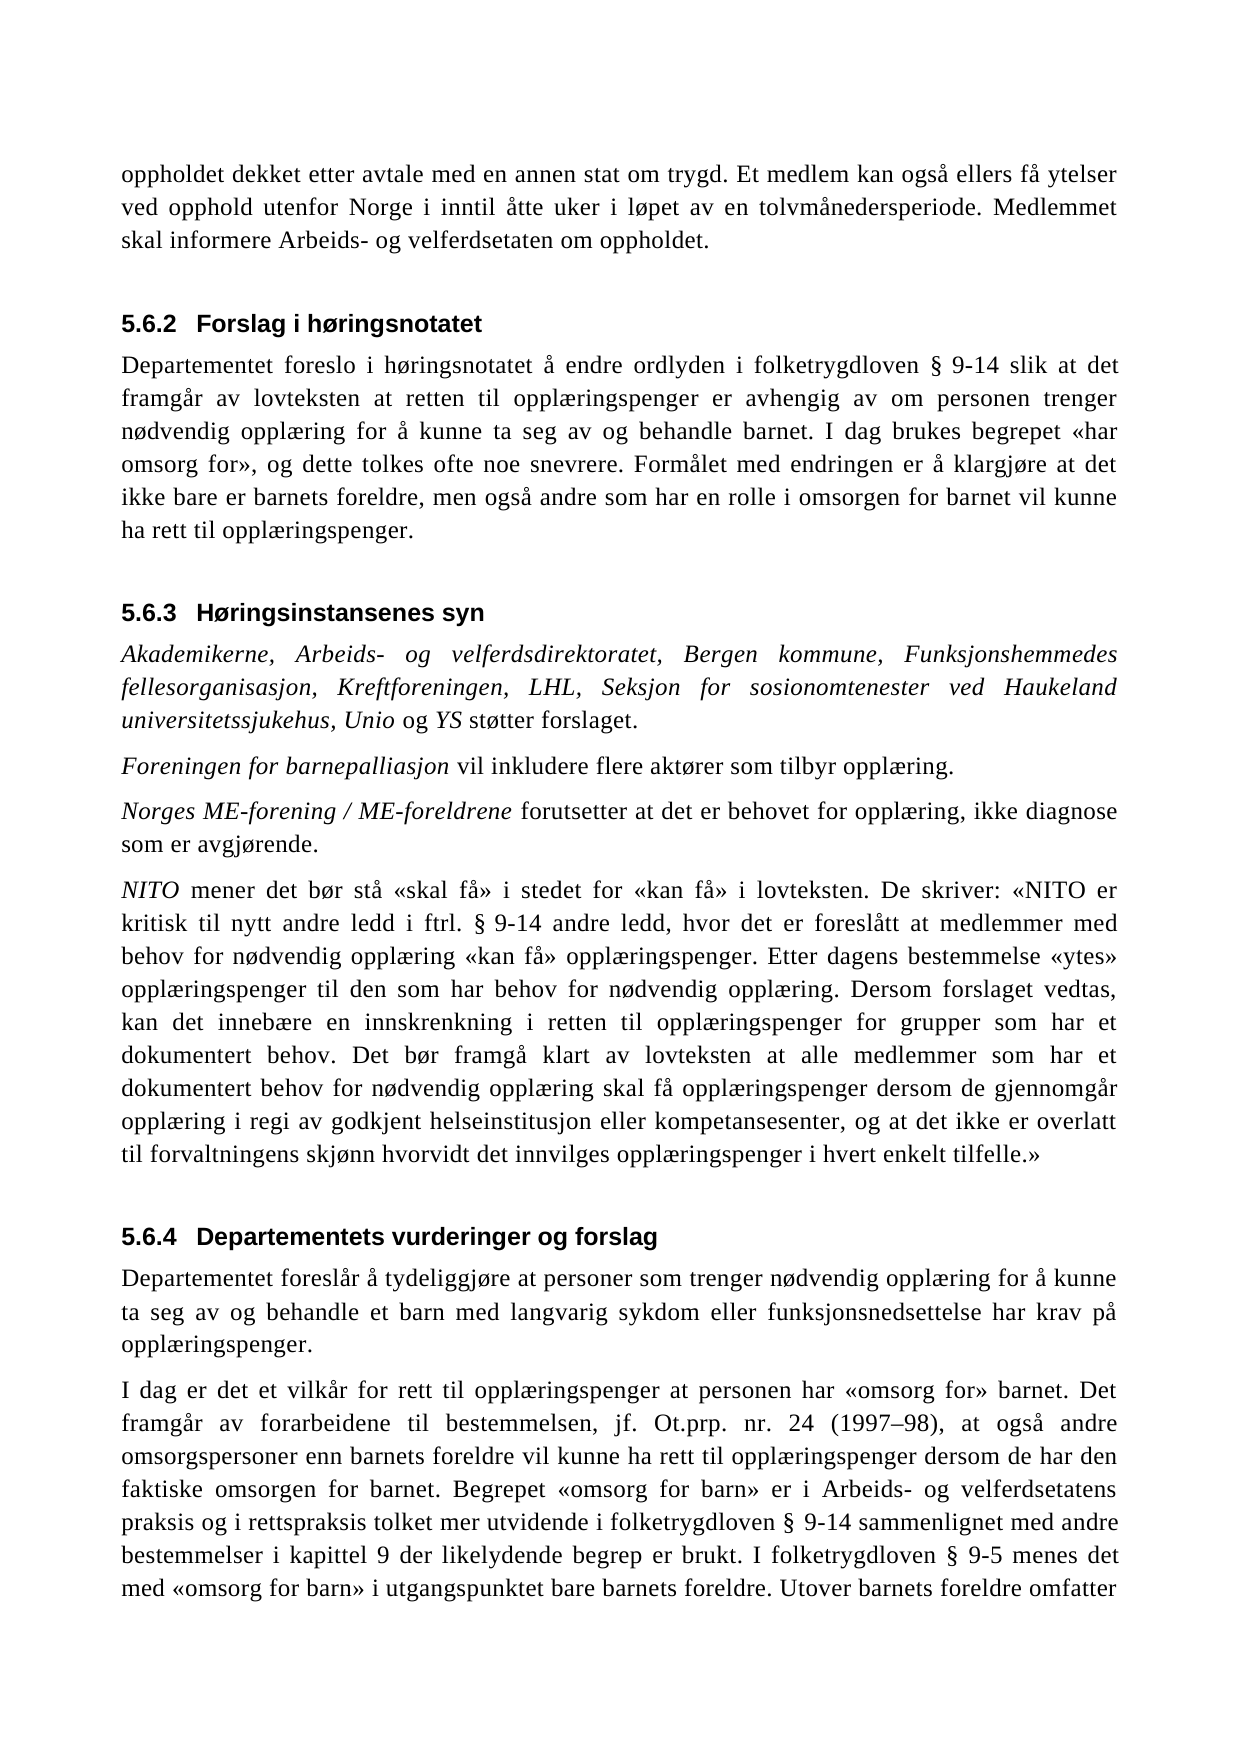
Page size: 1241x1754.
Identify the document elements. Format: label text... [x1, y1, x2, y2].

subtitle Departementets vurderinger og forslag [121, 1222, 1119, 1251]
text NITO mener det bør stå «skal få» i stedet for «kan få» i lovteksten. De skriver: «NITO er kritisk til nytt andre ledd i ftrl. § 9-14 andre ledd, hvor det er foreslått at medlemmer med behov for nødvendig opplæring «kan få» opplæringspenger. Etter dagens bestemmelse «ytes» opplæringspenger til den som har behov for nødvendig opplæring. Dersom forslaget vedtas, kan det innebære en innskrenkning i retten til opplæringspenger for grupper som har et dokumentert behov. Det bør framgå klart av lovteksten at alle medlemmer som har et dokumentert behov for nødvendig opplæring skal få opplæringspenger dersom de gjennomgår opplæring i regi av godkjent helseinstitusjon eller kompetansesenter, og at det ikke er overlatt til forvaltningens skjønn hvorvidt det innvilges opplæringspenger i hvert enkelt tilfelle.» [121, 875, 1119, 1168]
text Norges ME-forening / ME-foreldrene forutsetter at det er behovet for opplæring, ikke diagnose som er avgjørende. [121, 796, 1119, 858]
text Akademikerne, Arbeids- og velferdsdirektoratet, Bergen kommune, Funksjonshemmedes fellesorganisasjon, Kreftforeningen, LHL, Seksjon for sosionomtenester ved Haukeland universitetssjukehus, Unio og YS støtter forslaget. [121, 639, 1119, 734]
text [121, 159, 1119, 254]
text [121, 1375, 1119, 1602]
text Departementet foreslår å tydeliggjøre at personer som trenger nødvendig opplæring for å kunne ta seg av og behandle et barn med langvarig sykdom eller funksjonsnedsettelse har krav på opplæringspenger. [121, 1263, 1119, 1358]
subtitle Høringsinstansenes syn [121, 598, 1119, 627]
text Foreningen for barnepalliasjon vil inkludere flere aktører som tilbyr opplæring. [121, 751, 1119, 780]
subtitle Forslag i høringsnotatet [121, 308, 1119, 337]
text Departementet foreslo i høringsnotatet å endre ordlyden i folketrygdloven § 9-14 slik at det framgår av lovteksten at retten til opplæringspenger er avhengig av om personen trenger nødvendig opplæring for å kunne ta seg av og behandle barnet. I dag brukes begrepet «har omsorg for», og dette tolkes ofte noe snevrere. Formålet med endringen er å klargjøre at det ikke bare er barnets foreldre, men også andre som har en rolle i omsorgen for barnet vil kunne ha rett til opplæringspenger. [121, 350, 1119, 544]
